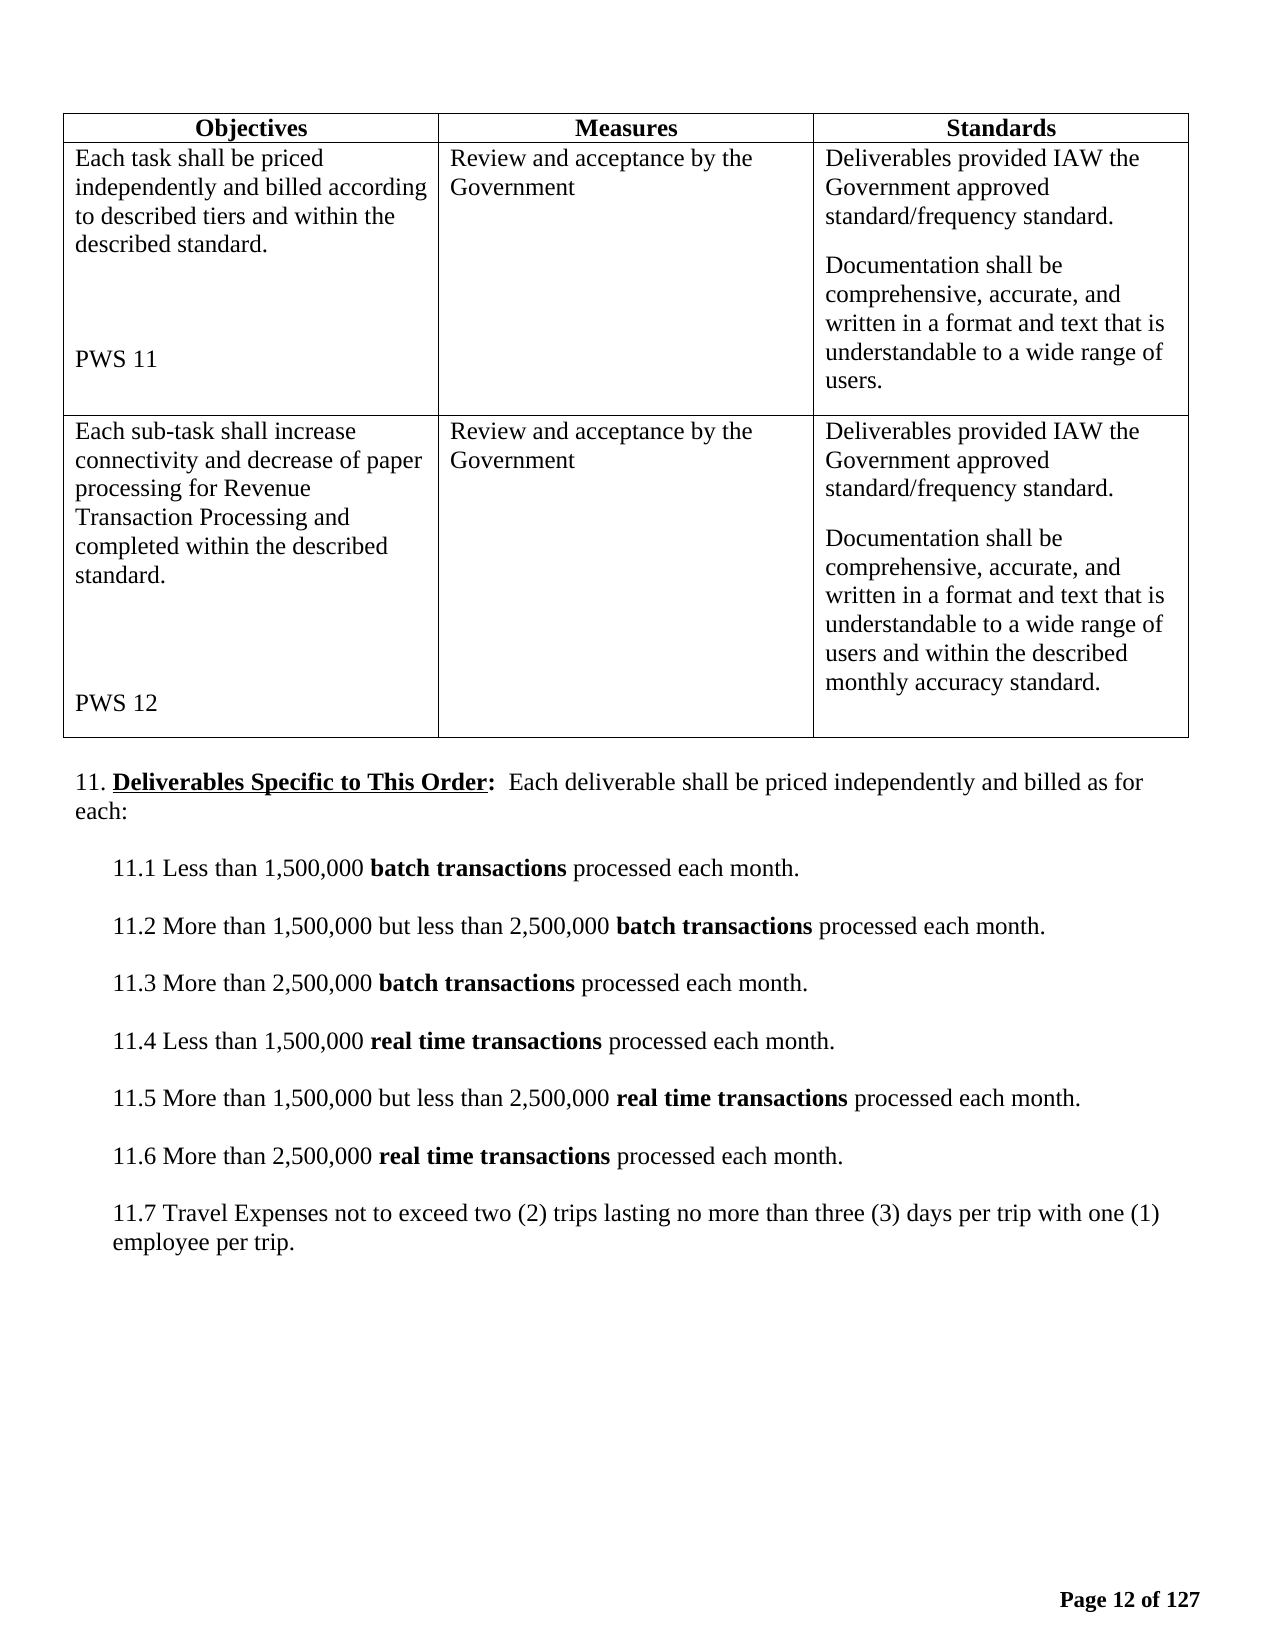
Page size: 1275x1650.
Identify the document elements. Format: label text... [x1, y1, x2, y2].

text 11.5 More than 1,500,000 but less than 2,500,000 real time transactions processed each month. [112, 1083, 1200, 1112]
text 11. Deliverables Specific to This Order: Each deliverable shall be priced independently and billed as for each: [75, 767, 1200, 824]
table_cell Review and acceptance by the Government [439, 143, 813, 415]
table_cell Each task shall be priced independently and billed according to described tiers and within the described standard. PWS 11 [64, 143, 438, 415]
table_cell Review and acceptance by the Government [439, 416, 813, 737]
table_header Objectives [64, 114, 438, 142]
text 11.4 Less than 1,500,000 real time transactions processed each month. [112, 1026, 1200, 1054]
table_cell Each sub-task shall increase connectivity and decrease of paper processing for Revenue Transaction Processing and completed within the described standard. PWS 12 [64, 416, 438, 737]
table_cell Deliverables provided IAW the Government approved standard/frequency standard. Documentation shall be comprehensive, accurate, and written in a format and text that is understandable to a wide range of users and within the described monthly accuracy standard. [814, 416, 1188, 737]
table_cell Deliverables provided IAW the Government approved standard/frequency standard. Documentation shall be comprehensive, accurate, and written in a format and text that is understandable to a wide range of users. [814, 143, 1188, 415]
text 11.1 Less than 1,500,000 batch transactions processed each month. [112, 853, 1200, 882]
table_header Standards [814, 114, 1188, 142]
text 11.6 More than 2,500,000 real time transactions processed each month. [112, 1141, 1200, 1169]
text 11.3 More than 2,500,000 batch transactions processed each month. [112, 968, 1200, 997]
table_header Measures [439, 114, 813, 142]
text 11.7 Travel Expenses not to exceed two (2) trips lasting no more than three (3) days per trip with one (1) employee per trip. [112, 1198, 1200, 1256]
text 11.2 More than 1,500,000 but less than 2,500,000 batch transactions processed each month. [112, 911, 1200, 939]
